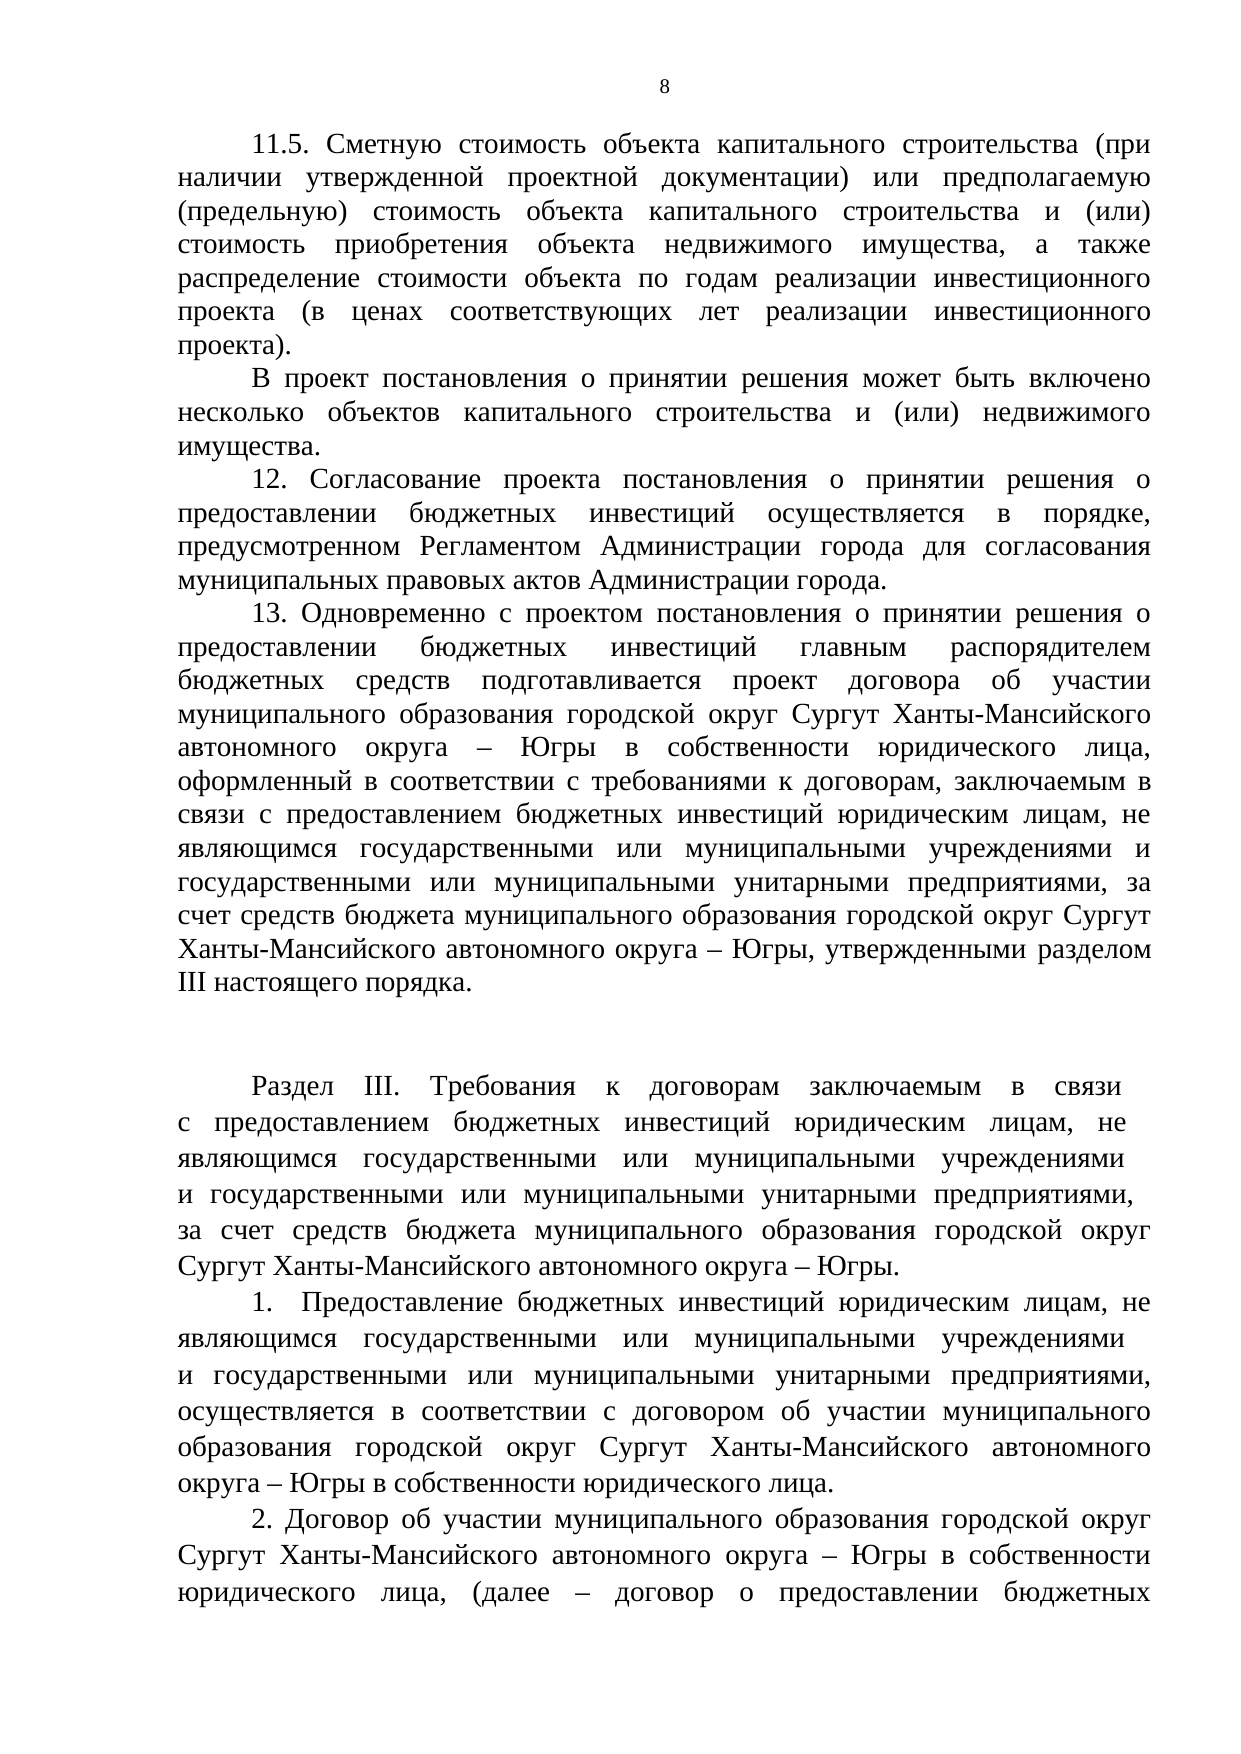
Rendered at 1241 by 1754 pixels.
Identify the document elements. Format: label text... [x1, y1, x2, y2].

text 1. Предоставление бюджетных инвестиций юридическим лицам, не являющимся государственными или муниципальными учреждениями и государственными или муниципальными унитарными предприятиями, осуществляется в соответствии с договором об участии муниципального образования городской округ Сургут Ханты-Мансийского автономного округа – Югры в собственности юридического лица. [177, 1284, 1152, 1499]
text 11.5. Сметную стоимость объекта капитального строительства (при наличии утвержденной проектной документации) или предполагаемую (предельную) стоимость объекта капитального строительства и (или) стоимость приобретения объекта недвижимого имущества, а также распределение стоимости объекта по годам реализации инвестиционного проекта (в ценах соответствующих лет реализации инвестиционного проекта). [177, 126, 1152, 361]
text 13. Одновременно с проектом постановления о принятии решения о предоставлении бюджетных инвестиций главным распорядителем бюджетных средств подготавливается проект договора об участии муниципального образования городской округ Сургут Ханты-Мансийского автономного округа – Югры в собственности юридического лица, оформленный в соответствии с требованиями к договорам, заключаемым в связи с предоставлением бюджетных инвестиций юридическим лицам, не являющимся государственными или муниципальными учреждениями и государственными или муниципальными унитарными предприятиями, за счет средств бюджета муниципального образования городской округ Сургут Ханты-Мансийского автономного округа – Югры, утвержденными разделом III настоящего порядка. [177, 595, 1152, 998]
text В проект постановления о принятии решения может быть включено несколько объектов капитального строительства и (или) недвижимого имущества. [177, 361, 1152, 461]
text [177, 1501, 1152, 1607]
text 12. Согласование проекта постановления о принятии решения о предоставлении бюджетных инвестиций осуществляется в порядке, предусмотренном Регламентом Администрации города для согласования муниципальных правовых актов Администрации города. [177, 461, 1152, 595]
text Раздел III. Требования к договорам заключаемым в связи с предоставлением бюджетных инвестиций юридическим лицам, не являющимся государственными или муниципальными учреждениями и государственными или муниципальными унитарными предприятиями, за счет средств бюджета муниципального образования городской округ Сургут Ханты-Мансийского автономного округа – Югры. [177, 1068, 1152, 1282]
